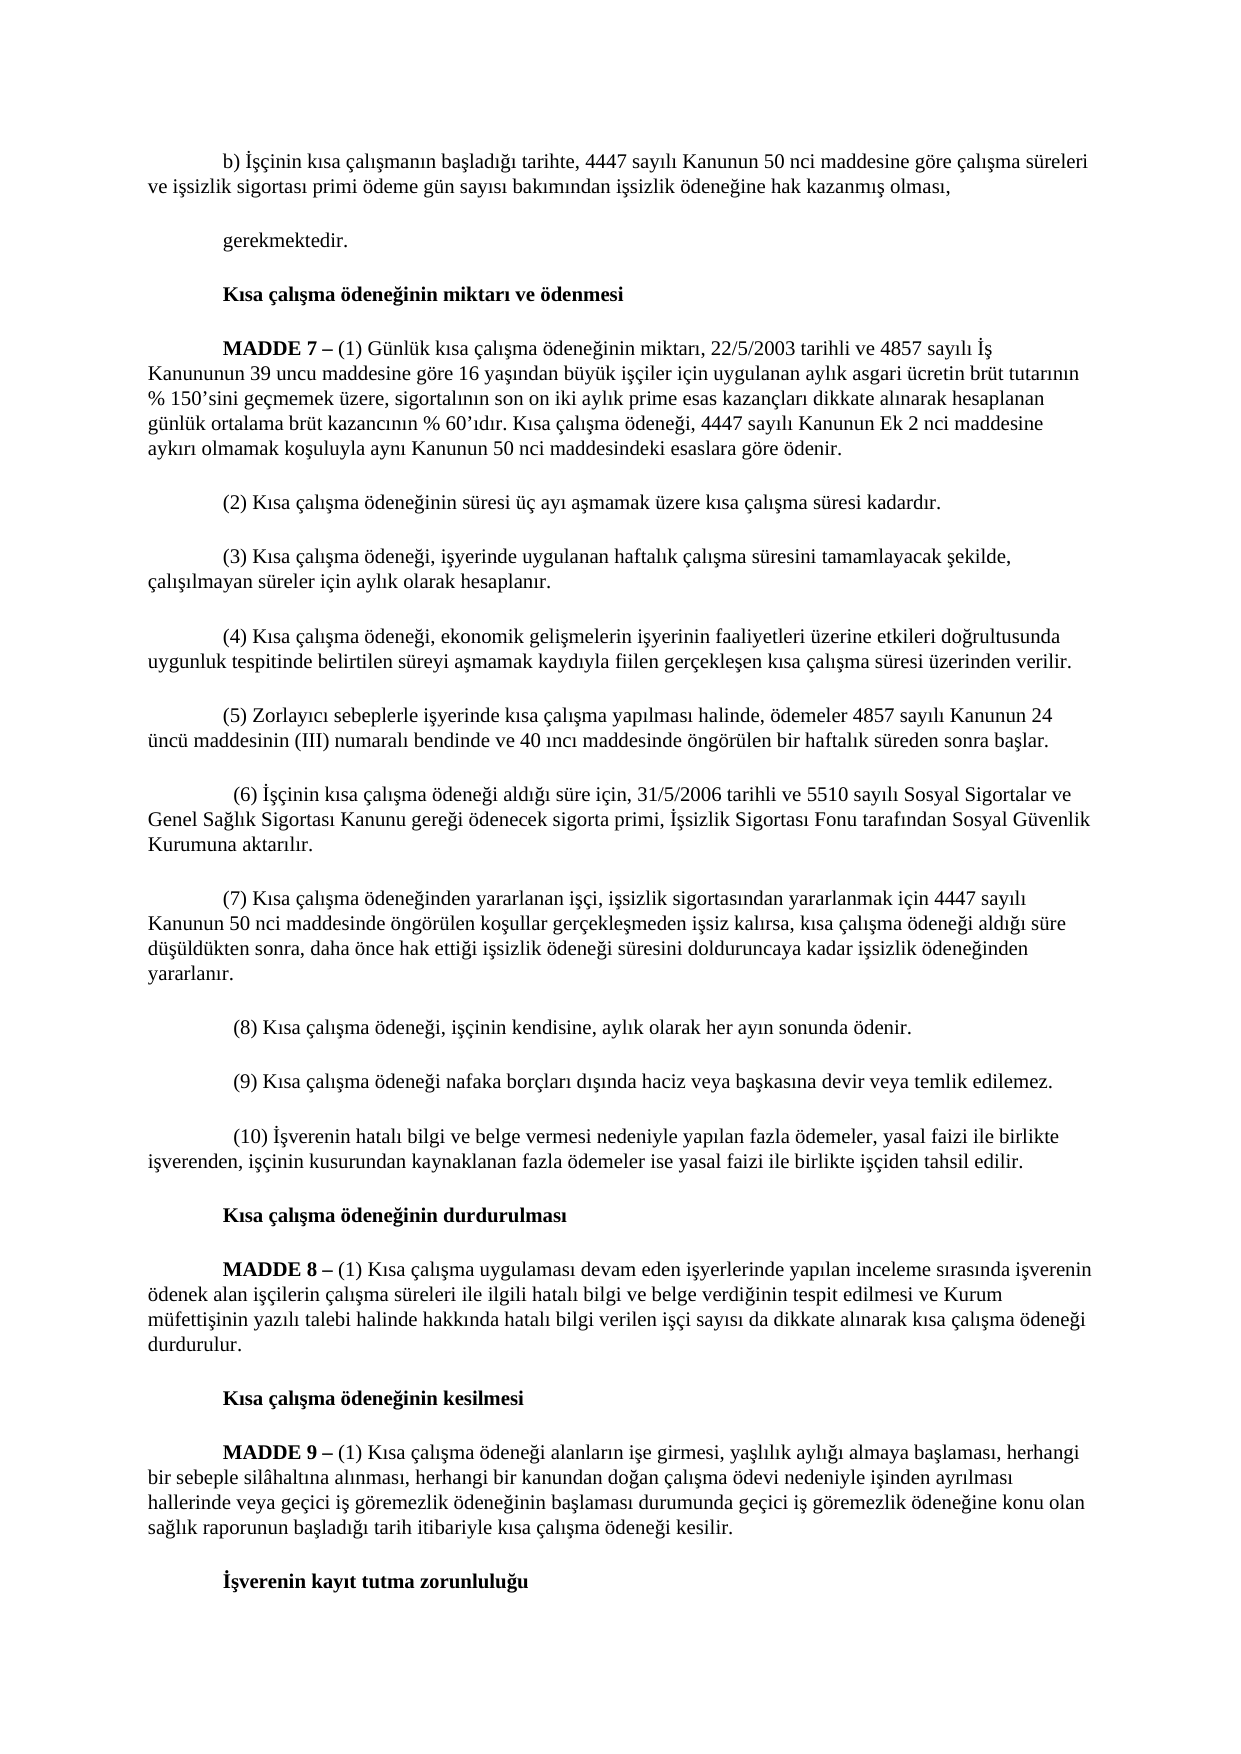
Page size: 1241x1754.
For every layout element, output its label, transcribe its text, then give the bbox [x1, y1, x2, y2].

text (3) Kısa çalışma ödeneği, işyerinde uygulanan haftalık çalışma süresini tamamlayacak şekilde, çalışılmayan süreler için aylık olarak hesaplanır. [148, 543, 1093, 593]
text MADDE 9 – (1) Kısa çalışma ödeneği alanların işe girmesi, yaşlılık aylığı almaya başlaması, herhangi bir sebeple silâhaltına alınması, herhangi bir kanundan doğan çalışma ödevi nedeniyle işinden ayrılması hallerinde veya geçici iş göremezlik ödeneğinin başlaması durumunda geçici iş göremezlik ödeneğine konu olan sağlık raporunun başladığı tarih itibariyle kısa çalışma ödeneği kesilir. [148, 1439, 1093, 1539]
text (6) İşçinin kısa çalışma ödeneği aldığı süre için, 31/5/2006 tarihli ve 5510 sayılı Sosyal Sigortalar ve Genel Sağlık Sigortası Kanunu gereği ödenecek sigorta primi, İşsizlik Sigortası Fonu tarafından Sosyal Güvenlik Kurumuna aktarılır. [148, 781, 1093, 856]
text İşverenin kayıt tutma zorunluluğu [148, 1568, 1093, 1593]
text gerekmektedir. [148, 227, 1093, 252]
text MADDE 7 – (1) Günlük kısa çalışma ödeneğinin miktarı, 22/5/2003 tarihli ve 4857 sayılı İş Kanununun 39 uncu maddesine göre 16 yaşından büyük işçiler için uygulanan aylık asgari ücretin brüt tutarının % 150’sini geçmemek üzere, sigortalının son on iki aylık prime esas kazançları dikkate alınarak hesaplanan günlük ortalama brüt kazancının % 60’ıdır. Kısa çalışma ödeneği, 4447 sayılı Kanunun Ek 2 nci maddesine aykırı olmamak koşuluyla aynı Kanunun 50 nci maddesindeki esaslara göre ödenir. [148, 335, 1093, 460]
text (10) İşverenin hatalı bilgi ve belge vermesi nedeniyle yapılan fazla ödemeler, yasal faizi ile birlikte işverenden, işçinin kusurundan kaynaklanan fazla ödemeler ise yasal faizi ile birlikte işçiden tahsil edilir. [148, 1123, 1093, 1173]
text MADDE 8 – (1) Kısa çalışma uygulaması devam eden işyerlerinde yapılan inceleme sırasında işverenin ödenek alan işçilerin çalışma süreleri ile ilgili hatalı bilgi ve belge verdiğinin tespit edilmesi ve Kurum müfettişinin yazılı talebi halinde hakkında hatalı bilgi verilen işçi sayısı da dikkate alınarak kısa çalışma ödeneği durdurulur. [148, 1256, 1093, 1356]
text (7) Kısa çalışma ödeneğinden yararlanan işçi, işsizlik sigortasından yararlanmak için 4447 sayılı Kanunun 50 nci maddesinde öngörülen koşullar gerçekleşmeden işsiz kalırsa, kısa çalışma ödeneği aldığı süre düşüldükten sonra, daha önce hak ettiği işsizlik ödeneği süresini dolduruncaya kadar işsizlik ödeneğinden yararlanır. [148, 885, 1093, 985]
text Kısa çalışma ödeneğinin kesilmesi [148, 1385, 1093, 1410]
text (8) Kısa çalışma ödeneği, işçinin kendisine, aylık olarak her ayın sonunda ödenir. [148, 1014, 1093, 1039]
text Kısa çalışma ödeneğinin miktarı ve ödenmesi [148, 281, 1093, 306]
text (9) Kısa çalışma ödeneği nafaka borçları dışında haciz veya başkasına devir veya temlik edilemez. [148, 1068, 1093, 1093]
text (2) Kısa çalışma ödeneğinin süresi üç ayı aşmamak üzere kısa çalışma süresi kadardır. [148, 489, 1093, 514]
text Kısa çalışma ödeneğinin durdurulması [148, 1202, 1093, 1227]
text b) İşçinin kısa çalışmanın başladığı tarihte, 4447 sayılı Kanunun 50 nci maddesine göre çalışma süreleri ve işsizlik sigortası primi ödeme gün sayısı bakımından işsizlik ödeneğine hak kazanmış olması, [148, 148, 1093, 198]
text (4) Kısa çalışma ödeneği, ekonomik gelişmelerin işyerinin faaliyetleri üzerine etkileri doğrultusunda uygunluk tespitinde belirtilen süreyi aşmamak kaydıyla fiilen gerçekleşen kısa çalışma süresi üzerinden verilir. [148, 623, 1093, 673]
text (5) Zorlayıcı sebeplerle işyerinde kısa çalışma yapılması halinde, ödemeler 4857 sayılı Kanunun 24 üncü maddesinin (III) numaralı bendinde ve 40 ıncı maddesinde öngörülen bir haftalık süreden sonra başlar. [148, 702, 1093, 752]
